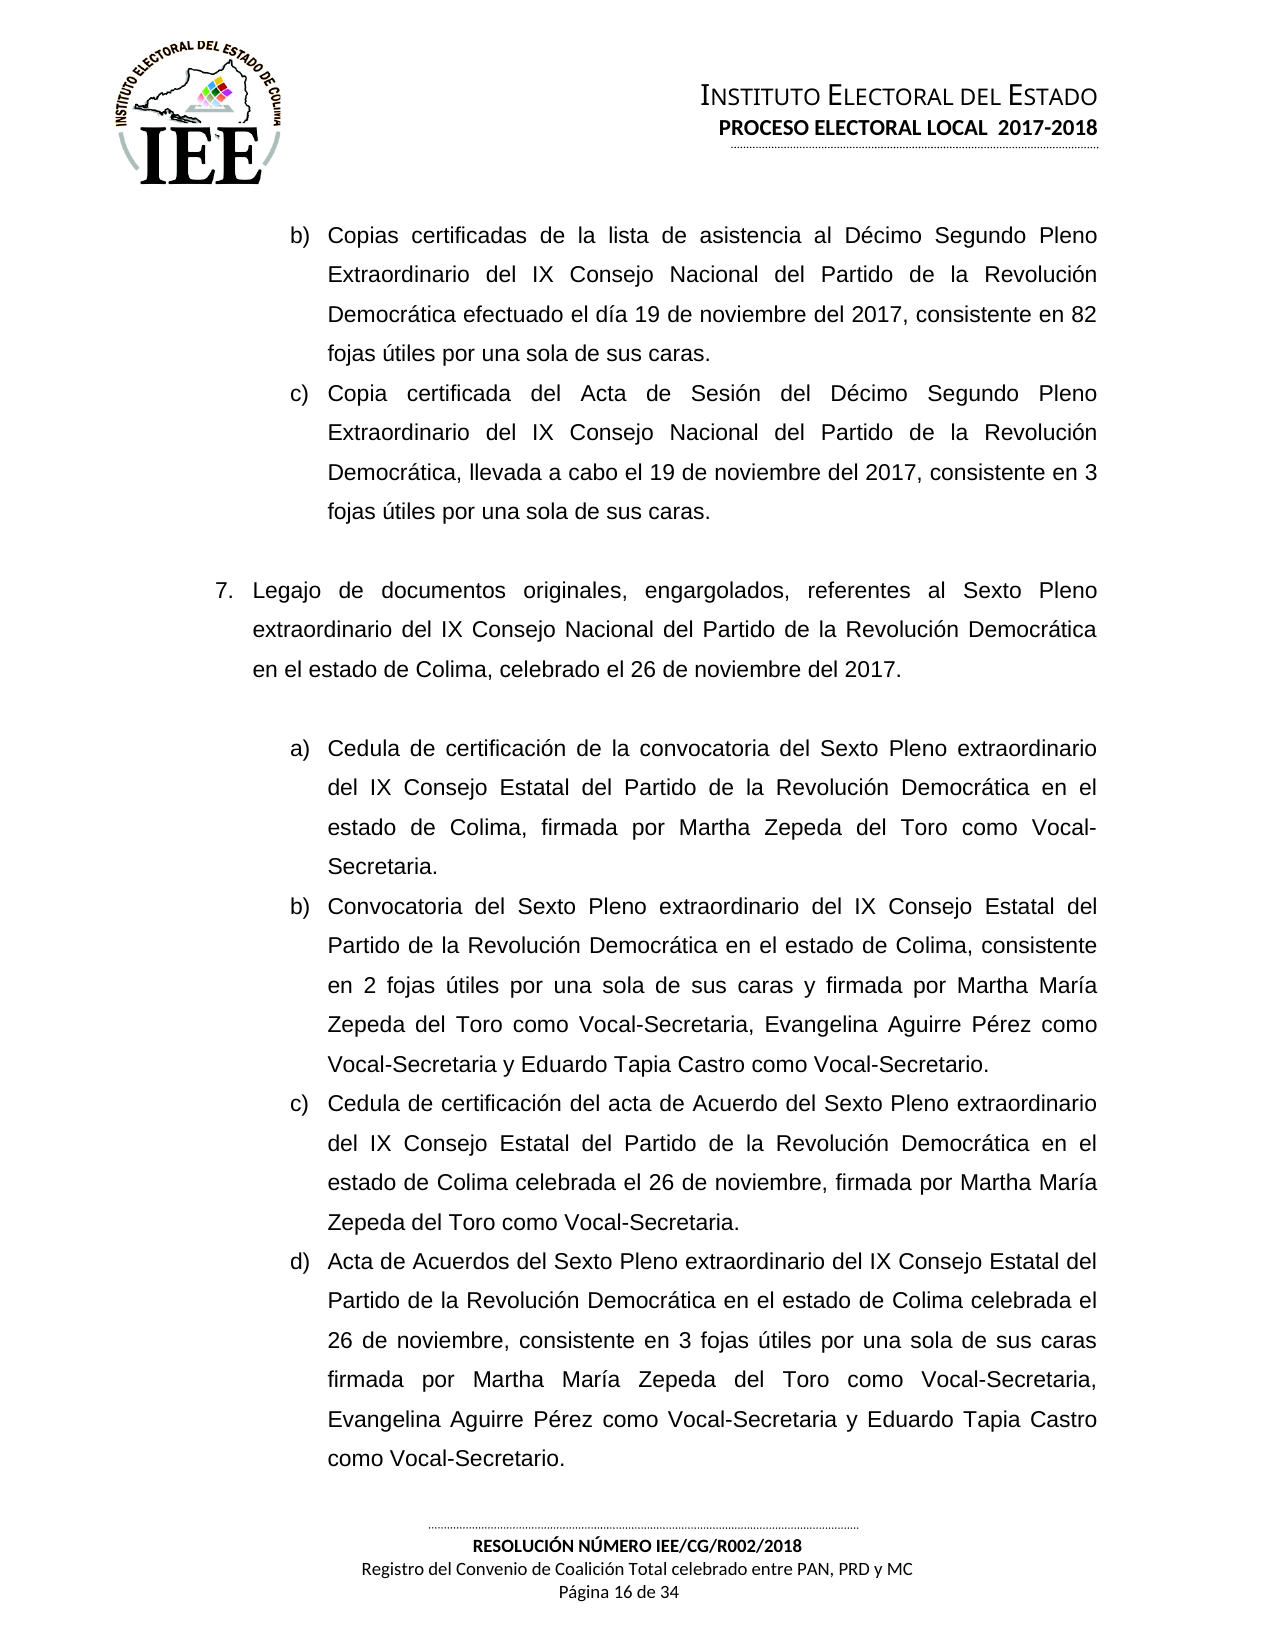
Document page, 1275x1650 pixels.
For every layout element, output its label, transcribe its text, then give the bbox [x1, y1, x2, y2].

list Cedula de certificación del acta de Acuerdo del Sexto Pleno extraordinario del IX Consejo Estatal del Partido de la Revolución Democrática en el estado de Colima celebrada el 26 de noviembre, firmada por Martha María Zepeda del Toro como Vocal-Secretaria. [290, 1090, 1098, 1235]
list Cedula de certificación de la convocatoria del Sexto Pleno extraordinario del IX Consejo Estatal del Partido de la Revolución Democrática en el estado de Colima, firmada por Martha Zepeda del Toro como Vocal-Secretaria. [290, 735, 1098, 879]
list Convocatoria del Sexto Pleno extraordinario del IX Consejo Estatal del Partido de la Revolución Democrática en el estado de Colima, consistente en 2 fojas útiles por una sola de sus caras y firmada por Martha María Zepeda del Toro como Vocal-Secretaria, Evangelina Aguirre Pérez como Vocal-Secretaria y Eduardo Tapia Castro como Vocal-Secretario. [290, 893, 1098, 1077]
list Acta de Acuerdos del Sexto Pleno extraordinario del IX Consejo Estatal del Partido de la Revolución Democrática en el estado de Colima celebrada el 26 de noviembre, consistente en 3 fojas útiles por una sola de sus caras firmada por Martha María Zepeda del Toro como Vocal-Secretaria, Evangelina Aguirre Pérez como Vocal-Secretaria y Eduardo Tapia Castro como Vocal-Secretario. [290, 1248, 1098, 1472]
list Copias certificadas de la lista de asistencia al Décimo Segundo Pleno Extraordinario del IX Consejo Nacional del Partido de la Revolución Democrática efectuado el día 19 de noviembre del 2017, consistente en 82 fojas útiles por una sola de sus caras. [290, 222, 1098, 366]
list Copia certificada del Acta de Sesión del Décimo Segundo Pleno Extraordinario del IX Consejo Nacional del Partido de la Revolución Democrática, llevada a cabo el 19 de noviembre del 2017, consistente en 3 fojas útiles por una sola de sus caras. [290, 379, 1098, 524]
picture [115, 41, 281, 191]
list Legajo de documentos originales, engargolados, referentes al Sexto Pleno extraordinario del IX Consejo Nacional del Partido de la Revolución Democrática en el estado de Colima, celebrado el 26 de noviembre del 2017. [215, 577, 1098, 682]
